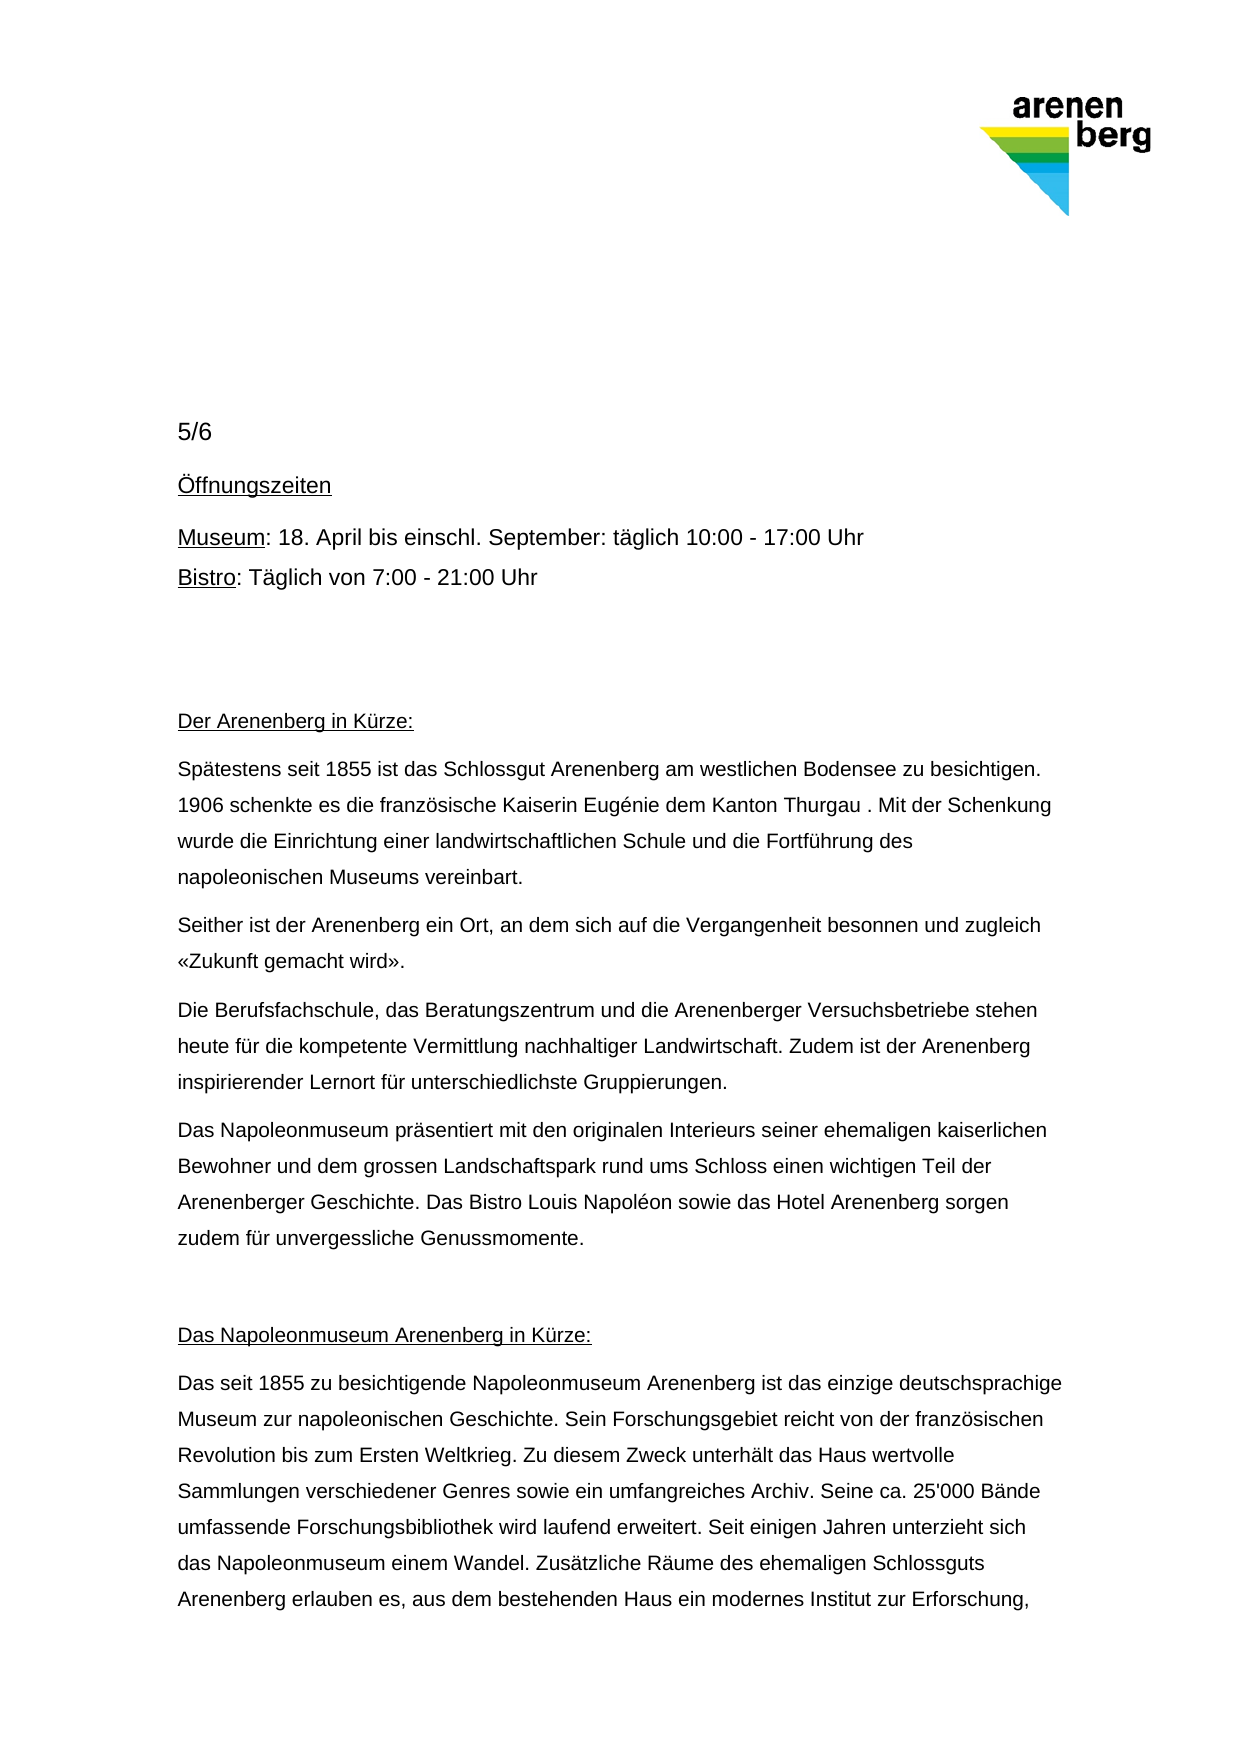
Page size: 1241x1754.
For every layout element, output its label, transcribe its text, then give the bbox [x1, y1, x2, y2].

text Das Napoleonmuseum Arenenberg in Kürze: [177, 1323, 1063, 1347]
text Die Berufsfachschule, das Beratungszentrum und die Arenenberger Versuchsbetriebe stehen heute für die kompetente Vermittlung nachhaltiger Landwirtschaft. Zudem ist der Arenenberg inspirierender Lernort für unterschiedlichste Gruppierungen. [177, 998, 1063, 1093]
picture [979, 97, 1151, 216]
text Museum: 18. April bis einschl. September: täglich 10:00 - 17:00 Uhr Bistro: Täglich von 7:00 - 21:00 Uhr [177, 524, 1063, 633]
text Öffnungszeiten [177, 472, 1063, 499]
text Der Arenenberg in Kürze: [177, 709, 1063, 733]
text Seither ist der Arenenberg ein Ort, an dem sich auf die Vergangenheit besonnen und zugleich «Zukunft gemacht wird». [177, 913, 1063, 973]
text Das Napoleonmuseum präsentiert mit den originalen Interieurs seiner ehemaligen kaiserlichen Bewohner und dem grossen Landschaftspark rund ums Schloss einen wichtigen Teil der Arenenberger Geschichte. Das Bistro Louis Napoléon sowie das Hotel Arenenberg sorgen zudem für unvergessliche Genussmomente. [177, 1118, 1063, 1250]
text Spätestens seit 1855 ist das Schlossgut Arenenberg am westlichen Bodensee zu besichtigen. 1906 schenkte es die französische Kaiserin Eugénie dem Kanton Thurgau . Mit der Schenkung wurde die Einrichtung einer landwirtschaftlichen Schule und die Fortführung des napoleonischen Museums vereinbart. [177, 757, 1063, 889]
